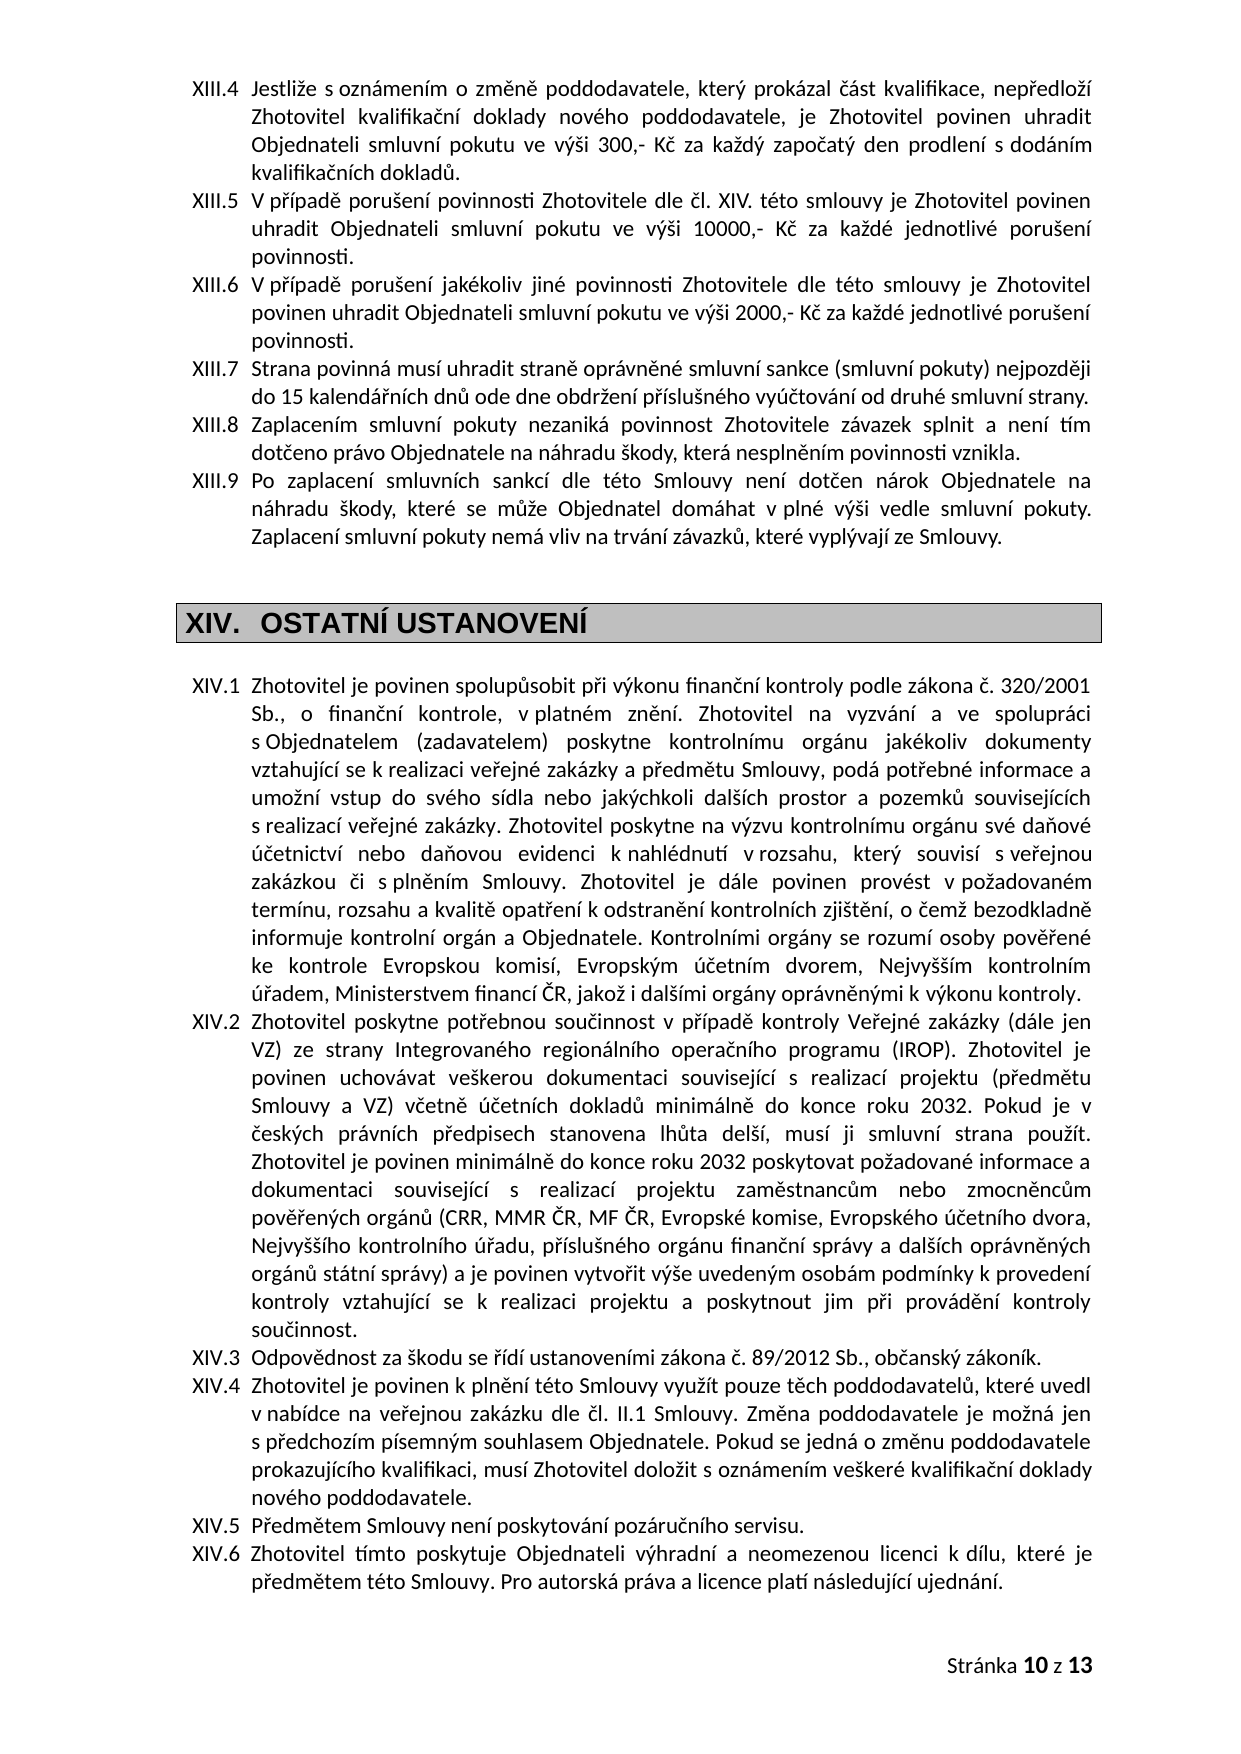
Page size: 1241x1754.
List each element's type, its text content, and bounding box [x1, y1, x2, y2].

text XIV.3 Odpovědnost za škodu se řídí ustanoveními zákona č. 89/2012 Sb., občanský zákoník. [192, 1343, 1092, 1371]
text XIII.7 Strana povinná musí uhradit straně oprávněné smluvní sankce (smluvní pokuty) nejpozději do 15 kalendářních dnů ode dne obdržení příslušného vyúčtování od druhé smluvní strany. [192, 354, 1092, 410]
text XIII.4 Jestliže s oznámením o změně poddodavatele, který prokázal část kvalifikace, nepředloží Zhotovitel kvalifikační doklady nového poddodavatele, je Zhotovitel povinen uhradit Objednateli smluvní pokutu ve výši 300,- Kč za každý započatý den prodlení s dodáním kvalifikačních dokladů. [192, 74, 1092, 186]
text XIII.8 Zaplacením smluvní pokuty nezaniká povinnost Zhotovitele závazek splnit a není tím dotčeno právo Objednatele na náhradu škody, která nesplněním povinnosti vznikla. [192, 410, 1092, 466]
text XIII.9 Po zaplacení smluvních sankcí dle této Smlouvy není dotčen nárok Objednatele na náhradu škody, které se může Objednatel domáhat v plné výši vedle smluvní pokuty. Zaplacení smluvní pokuty nemá vliv na trvání závazků, které vyplývají ze Smlouvy. [192, 466, 1092, 550]
text XIII.6 V případě porušení jakékoliv jiné povinnosti Zhotovitele dle této smlouvy je Zhotovitel povinen uhradit Objednateli smluvní pokutu ve výši 2000,- Kč za každé jednotlivé porušení povinnosti. [192, 270, 1092, 354]
text XIV.4 Zhotovitel je povinen k plnění této Smlouvy využít pouze těch poddodavatelů, které uvedl v nabídce na veřejnou zakázku dle čl. II.1 Smlouvy. Změna poddodavatele je možná jen s předchozím písemným souhlasem Objednatele. Pokud se jedná o změnu poddodavatele prokazujícího kvalifikaci, musí Zhotovitel doložit s oznámením veškeré kvalifikační doklady nového poddodavatele. [192, 1371, 1092, 1511]
list OSTATNÍ USTANOVENÍ [177, 604, 1101, 642]
text XIV.1 Zhotovitel je povinen spolupůsobit při výkonu finanční kontroly podle zákona č. 320/2001 Sb., o finanční kontrole, v platném znění. Zhotovitel na vyzvání a ve spolupráci s Objednatelem (zadavatelem) poskytne kontrolnímu orgánu jakékoliv dokumenty vztahující se k realizaci veřejné zakázky a předmětu Smlouvy, podá potřebné informace a umožní vstup do svého sídla nebo jakýchkoli dalších prostor a pozemků souvisejících s realizací veřejné zakázky. Zhotovitel poskytne na výzvu kontrolnímu orgánu své daňové účetnictví nebo daňovou evidenci k nahlédnutí v rozsahu, který souvisí s veřejnou zakázkou či s plněním Smlouvy. Zhotovitel je dále povinen provést v požadovaném termínu, rozsahu a kvalitě opatření k odstranění kontrolních zjištění, o čemž bezodkladně informuje kontrolní orgán a Objednatele. Kontrolními orgány se rozumí osoby pověřené ke kontrole Evropskou komisí, Evropským účetním dvorem, Nejvyšším kontrolním úřadem, Ministerstvem financí ČR, jakož i dalšími orgány oprávněnými k výkonu kontroly. [192, 671, 1092, 1007]
text XIII.5 V případě porušení povinnosti Zhotovitele dle čl. XIV. této smlouvy je Zhotovitel povinen uhradit Objednateli smluvní pokutu ve výši 10000,- Kč za každé jednotlivé porušení povinnosti. [192, 186, 1092, 270]
text XIV.6 Zhotovitel tímto poskytuje Objednateli výhradní a neomezenou licenci k dílu, které je předmětem této Smlouvy. Pro autorská práva a licence platí následující ujednání. [192, 1539, 1092, 1595]
text XIV.5 Předmětem Smlouvy není poskytování pozáručního servisu. [192, 1511, 1092, 1539]
text XIV.2 Zhotovitel poskytne potřebnou součinnost v případě kontroly Veřejné zakázky (dále jen VZ) ze strany Integrovaného regionálního operačního programu (IROP). Zhotovitel je povinen uchovávat veškerou dokumentaci související s realizací projektu (předmětu Smlouvy a VZ) včetně účetních dokladů minimálně do konce roku 2032. Pokud je v českých právních předpisech stanovena lhůta delší, musí ji smluvní strana použít. Zhotovitel je povinen minimálně do konce roku 2032 poskytovat požadované informace a dokumentaci související s realizací projektu zaměstnancům nebo zmocněncům pověřených orgánů (CRR, MMR ČR, MF ČR, Evropské komise, Evropského účetního dvora, Nejvyššího kontrolního úřadu, příslušného orgánu finanční správy a dalších oprávněných orgánů státní správy) a je povinen vytvořit výše uvedeným osobám podmínky k provedení kontroly vztahující se k realizaci projektu a poskytnout jim při provádění kontroly součinnost. [192, 1007, 1092, 1343]
